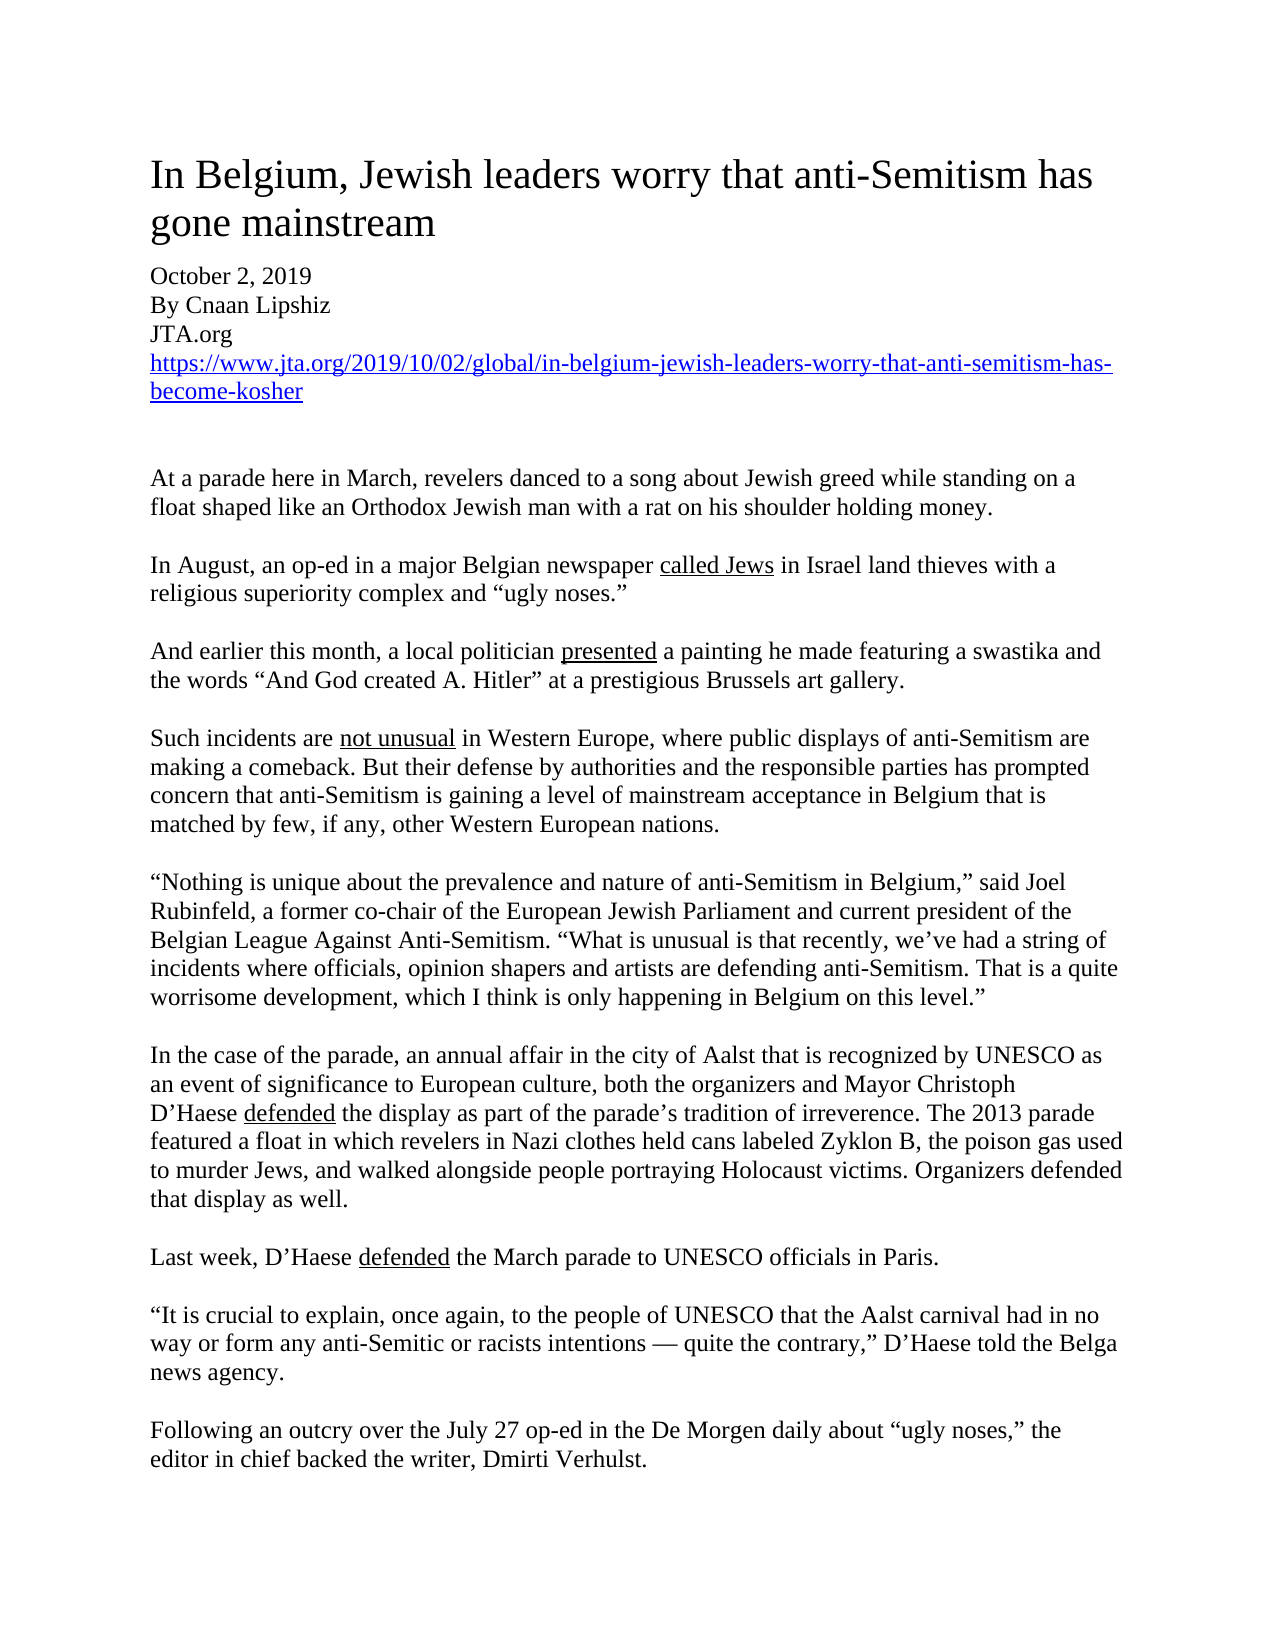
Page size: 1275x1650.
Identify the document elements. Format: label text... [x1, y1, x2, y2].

text JTA.org [150, 319, 1125, 348]
text In August, an op-ed in a major Belgian newspaper called Jews in Israel land thieves with a religious superiority complex and “ugly noses.” [150, 550, 1125, 607]
text In Belgium, Jewish leaders worry that anti-Semitism has gone mainstream [150, 150, 1125, 246]
text By Cnaan Lipshiz [150, 290, 1125, 319]
text At a parade here in March, revelers danced to a song about Jewish greed while standing on a float shaped like an Orthodox Jewish man with a rat on his shoulder holding money. [150, 463, 1125, 521]
text In the case of the parade, an annual affair in the city of Aalst that is recognized by UNESCO as an event of significance to European culture, both the organizers and Mayor Christoph D’Haese defended the display as part of the parade’s tradition of irreverence. The 2013 parade featured a float in which revelers in Nazi clothes held cans labeled Zyklon B, the poison gas used to murder Jews, and walked alongside people portraying Holocaust victims. Organizers defended that display as well. [150, 1040, 1125, 1213]
text “Nothing is unique about the prevalence and nature of anti-Semitism in Belgium,” said Joel Rubinfeld, a former co-chair of the European Jewish Parliament and current president of the Belgian League Against Anti-Semitism. “What is unusual is that recently, we’ve had a string of incidents where officials, opinion shapers and artists are defending anti-Semitism. That is a quite worrisome development, which I think is only happening in Belgium on this level.” [150, 867, 1125, 1011]
text Following an outcry over the July 27 op-ed in the De Morgen daily about “ugly noses,” the editor in chief backed the writer, Dmirti Verhulst. [150, 1415, 1125, 1473]
text “It is crucial to explain, once again, to the people of UNESCO that the Aalst carnival had in no way or form any anti-Semitic or racists intentions — quite the contrary,” D’Haese told the Belga news agency. [150, 1300, 1125, 1386]
text Last week, D’Haese defended the March parade to UNESCO officials in Paris. [150, 1242, 1125, 1271]
text Such incidents are not unusual in Western Europe, where public displays of anti-Semitism are making a comeback. But their defense by authorities and the responsible parties has prompted concern that anti-Semitism is gaining a level of mainstream acceptance in Belgium that is matched by few, if any, other Western European nations. [150, 723, 1125, 838]
text https://www.jta.org/2019/10/02/global/in-belgium-jewish-leaders-worry-that-anti-semitism-has-become-kosher [150, 348, 1125, 405]
text And earlier this month, a local politician presented a painting he made featuring a swastika and the words “And God created A. Hitler” at a prestigious Brussels art gallery. [150, 636, 1125, 694]
text October 2, 2019 [150, 261, 1125, 290]
